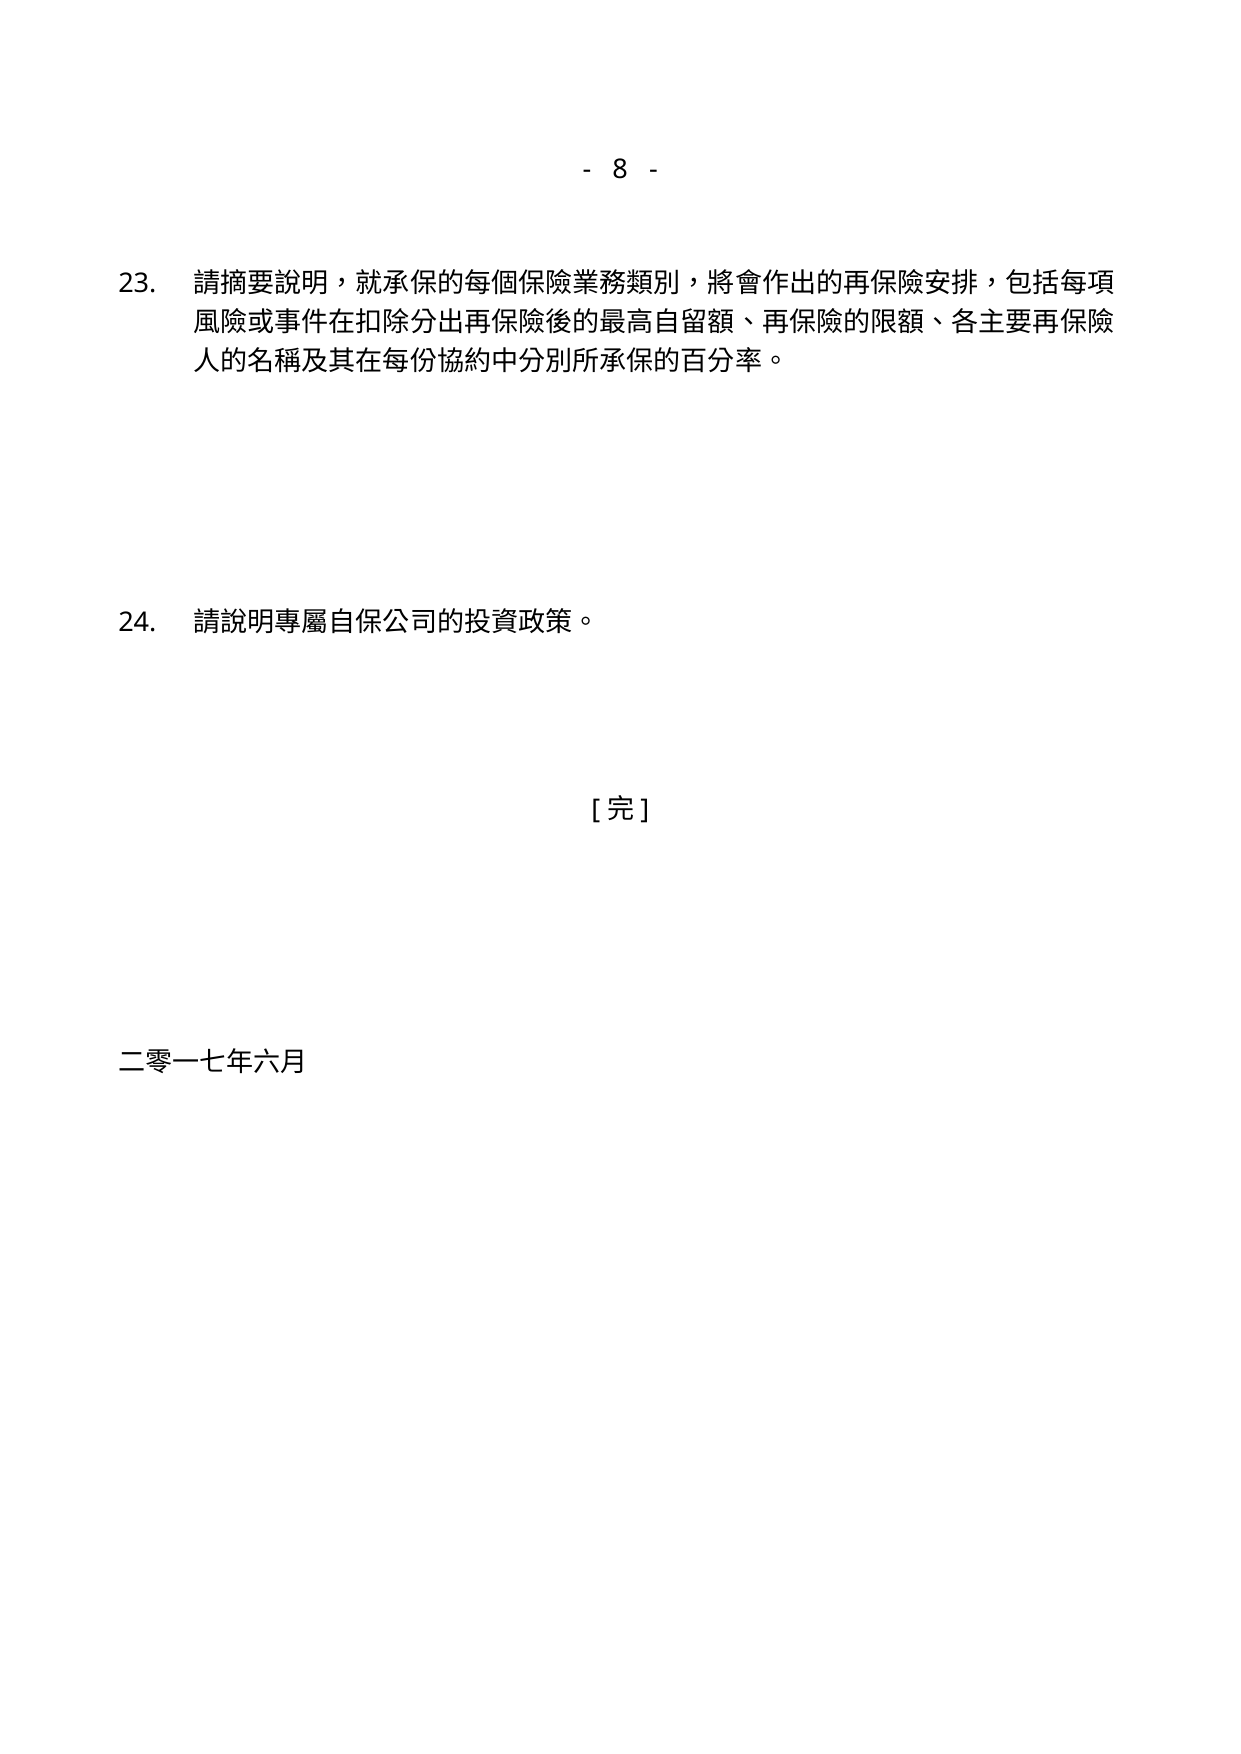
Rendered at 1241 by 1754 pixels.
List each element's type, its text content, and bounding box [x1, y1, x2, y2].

text - 8 - [118, 150, 1122, 187]
text 24. 請說明專屬自保公司的投資政策。 [118, 600, 1122, 639]
text [ 完 ] [118, 787, 1122, 826]
text 二零一七年六月 [118, 1039, 1122, 1079]
text 23. 請摘要說明，就承保的每個保險業務類別，將會作出的再保險安排，包括每項風險或事件在扣除分出再保險後的最高自留額、再保險的限額、各主要再保險人的名稱及其在每份協約中分別所承保的百分率。 [118, 261, 1122, 378]
